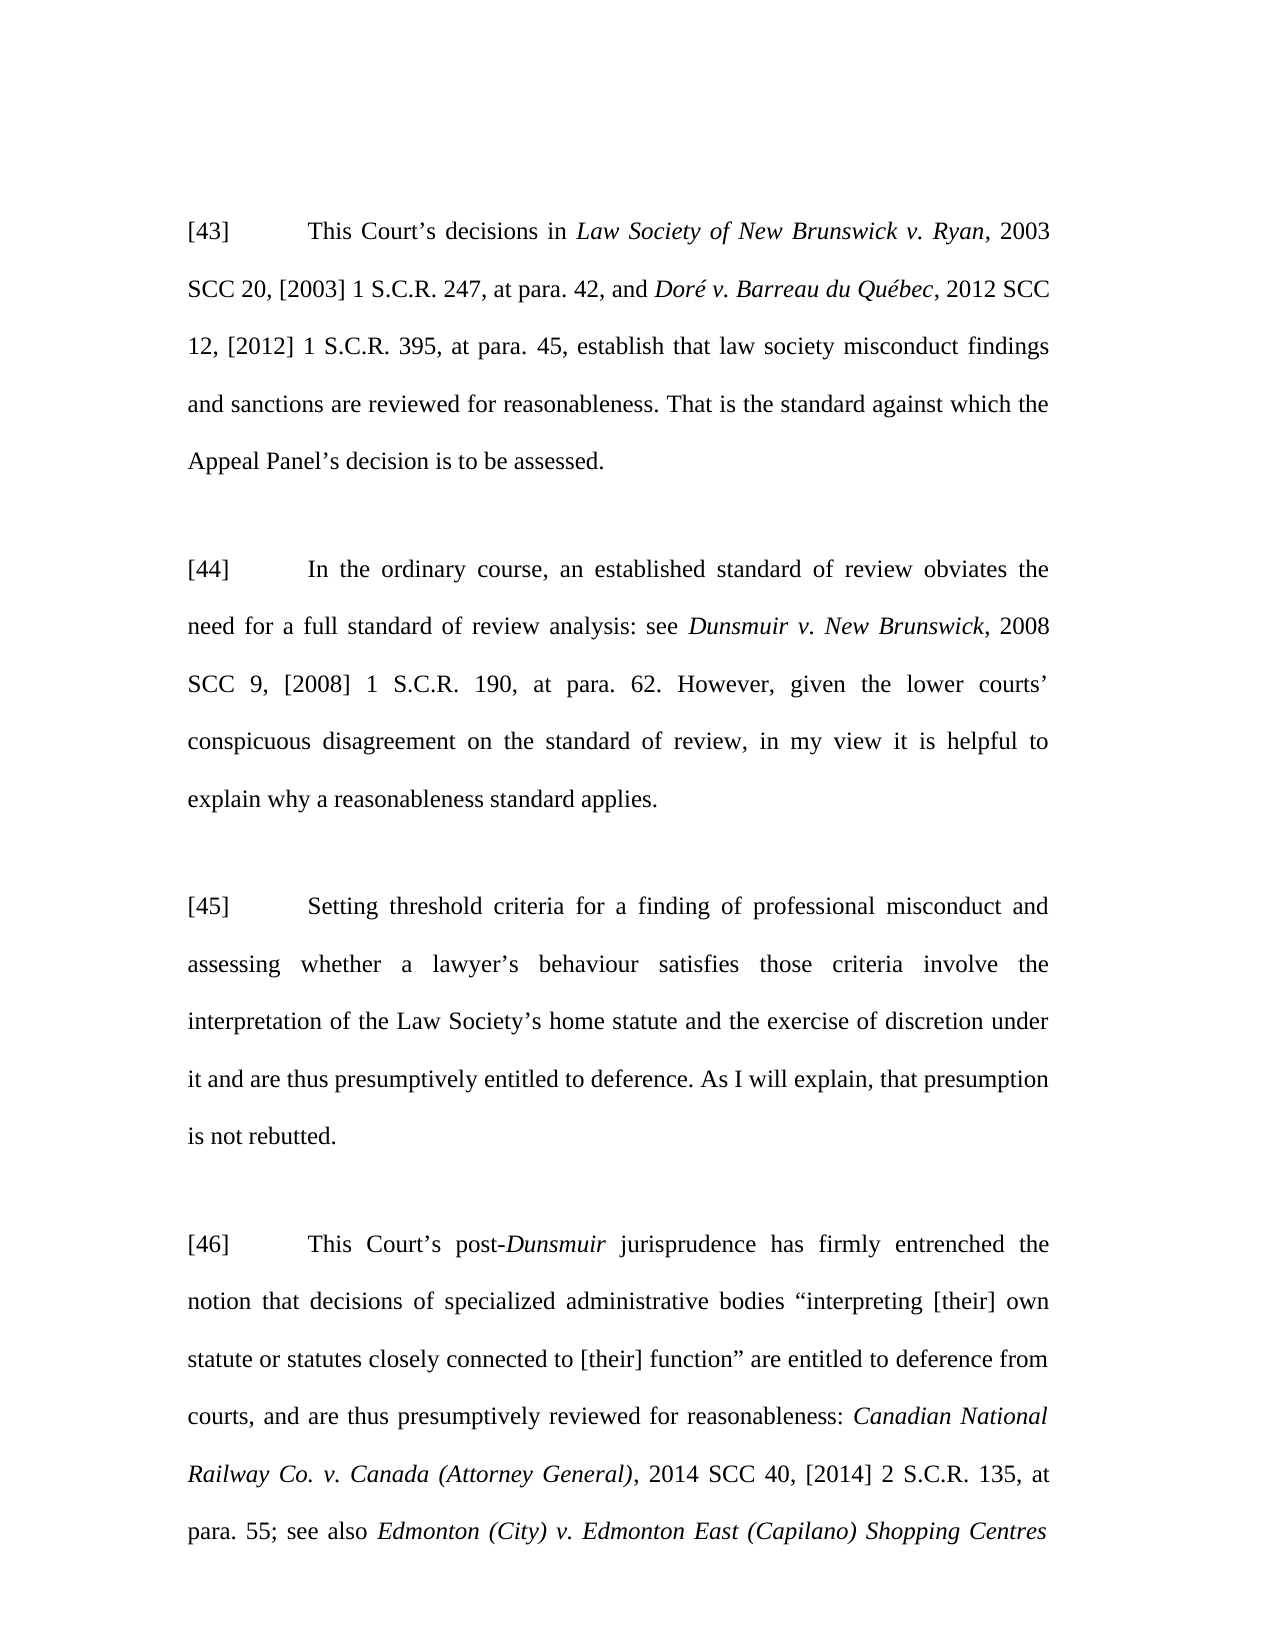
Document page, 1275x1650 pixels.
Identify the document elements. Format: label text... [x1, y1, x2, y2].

text In the ordinary course, an established standard of review obviates the need for a full standard of review analysis: see Dunsmuir v. New Brunswick, 2008 SCC 9, [2008] 1 S.C.R. 190, at para. 62. However, given the lower courts’ conspicuous disagreement on the standard of review, in my view it is helpful to explain why a reasonableness standard applies. [187, 554, 1050, 813]
text This Court’s decisions in Law Society of New Brunswick v. Ryan, 2003 SCC 20, [2003] 1 S.C.R. 247, at para. 42, and Doré v. Barreau du Québec, 2012 SCC 12, [2012] 1 S.C.R. 395, at para. 45, establish that law society misconduct findings and sanctions are reviewed for reasonableness. That is the standard against which the Appeal Panel’s decision is to be assessed. [187, 216, 1050, 475]
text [187, 1229, 1050, 1545]
text Setting threshold criteria for a finding of professional misconduct and assessing whether a lawyer’s behaviour satisfies those criteria involve the interpretation of the Law Society’s home statute and the exercise of discretion under it and are thus presumptively entitled to deference. As I will explain, that presumption is not rebutted. [187, 891, 1050, 1150]
